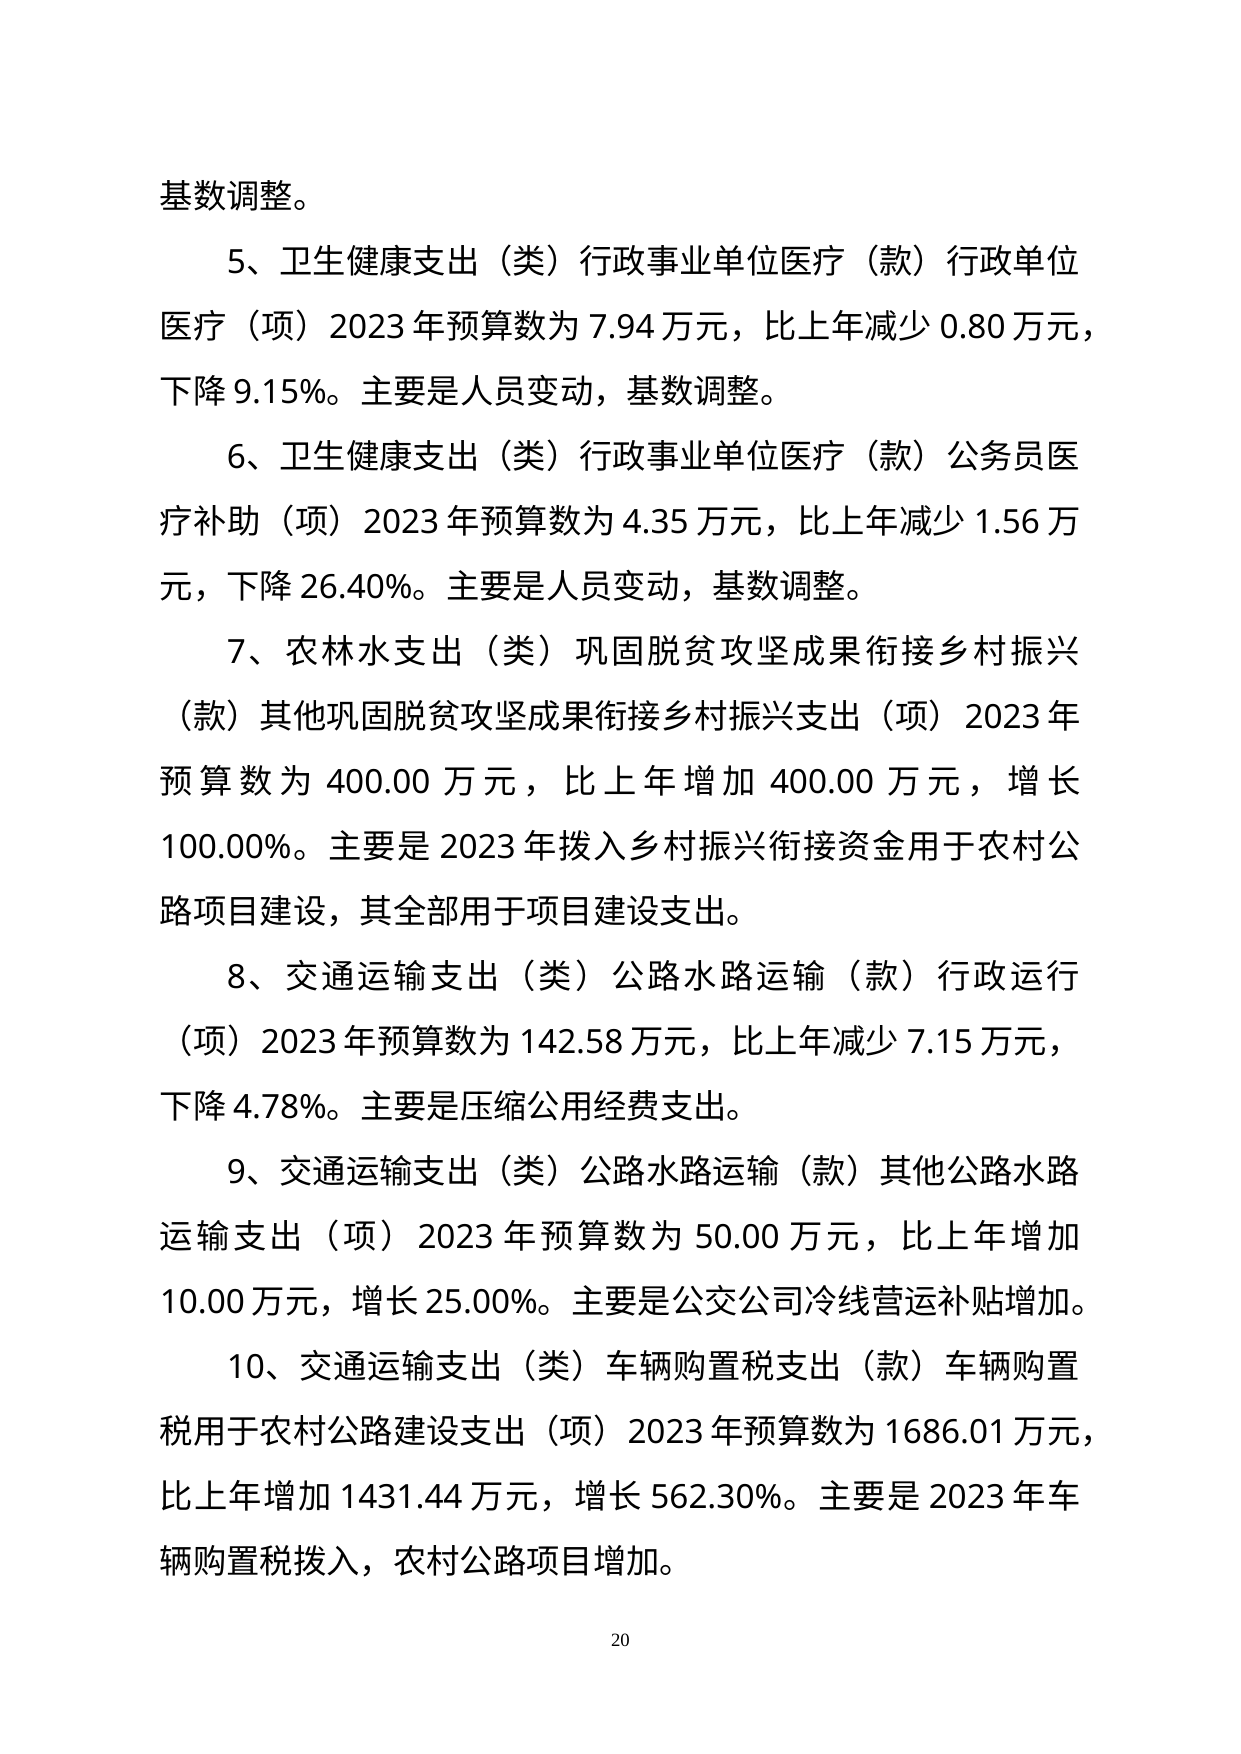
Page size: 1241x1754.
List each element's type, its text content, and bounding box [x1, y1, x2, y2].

text 5、卫生健康支出（类）行政事业单位医疗（款）行政单位医疗（项）2023年预算数为7.94万元，比上年减少0.80万元，下降9.15%。主要是人员变动，基数调整。 [159, 227, 1081, 422]
text 9、交通运输支出（类）公路水路运输（款）其他公路水路运输支出（项）2023年预算数为50.00万元，比上年增加10.00万元，增长25.00%。主要是公交公司冷线营运补贴增加。 [159, 1137, 1081, 1332]
text 7、农林水支出（类）巩固脱贫攻坚成果衔接乡村振兴（款）其他巩固脱贫攻坚成果衔接乡村振兴支出（项）2023年预算数为400.00万元，比上年增加400.00万元，增长100.00%。主要是2023年拨入乡村振兴衔接资金用于农村公路项目建设，其全部用于项目建设支出。 [159, 617, 1081, 942]
text 10、交通运输支出（类）车辆购置税支出（款）车辆购置税用于农村公路建设支出（项）2023年预算数为1686.01万元，比上年增加1431.44万元，增长562.30%。主要是2023年车辆购置税拨入，农村公路项目增加。 [159, 1332, 1081, 1592]
text 6、卫生健康支出（类）行政事业单位医疗（款）公务员医疗补助（项）2023年预算数为4.35万元，比上年减少1.56万元，下降26.40%。主要是人员变动，基数调整。 [159, 422, 1081, 617]
text 8、交通运输支出（类）公路水路运输（款）行政运行（项）2023年预算数为142.58万元，比上年减少7.15万元，下降4.78%。主要是压缩公用经费支出。 [159, 942, 1081, 1137]
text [159, 162, 1081, 227]
